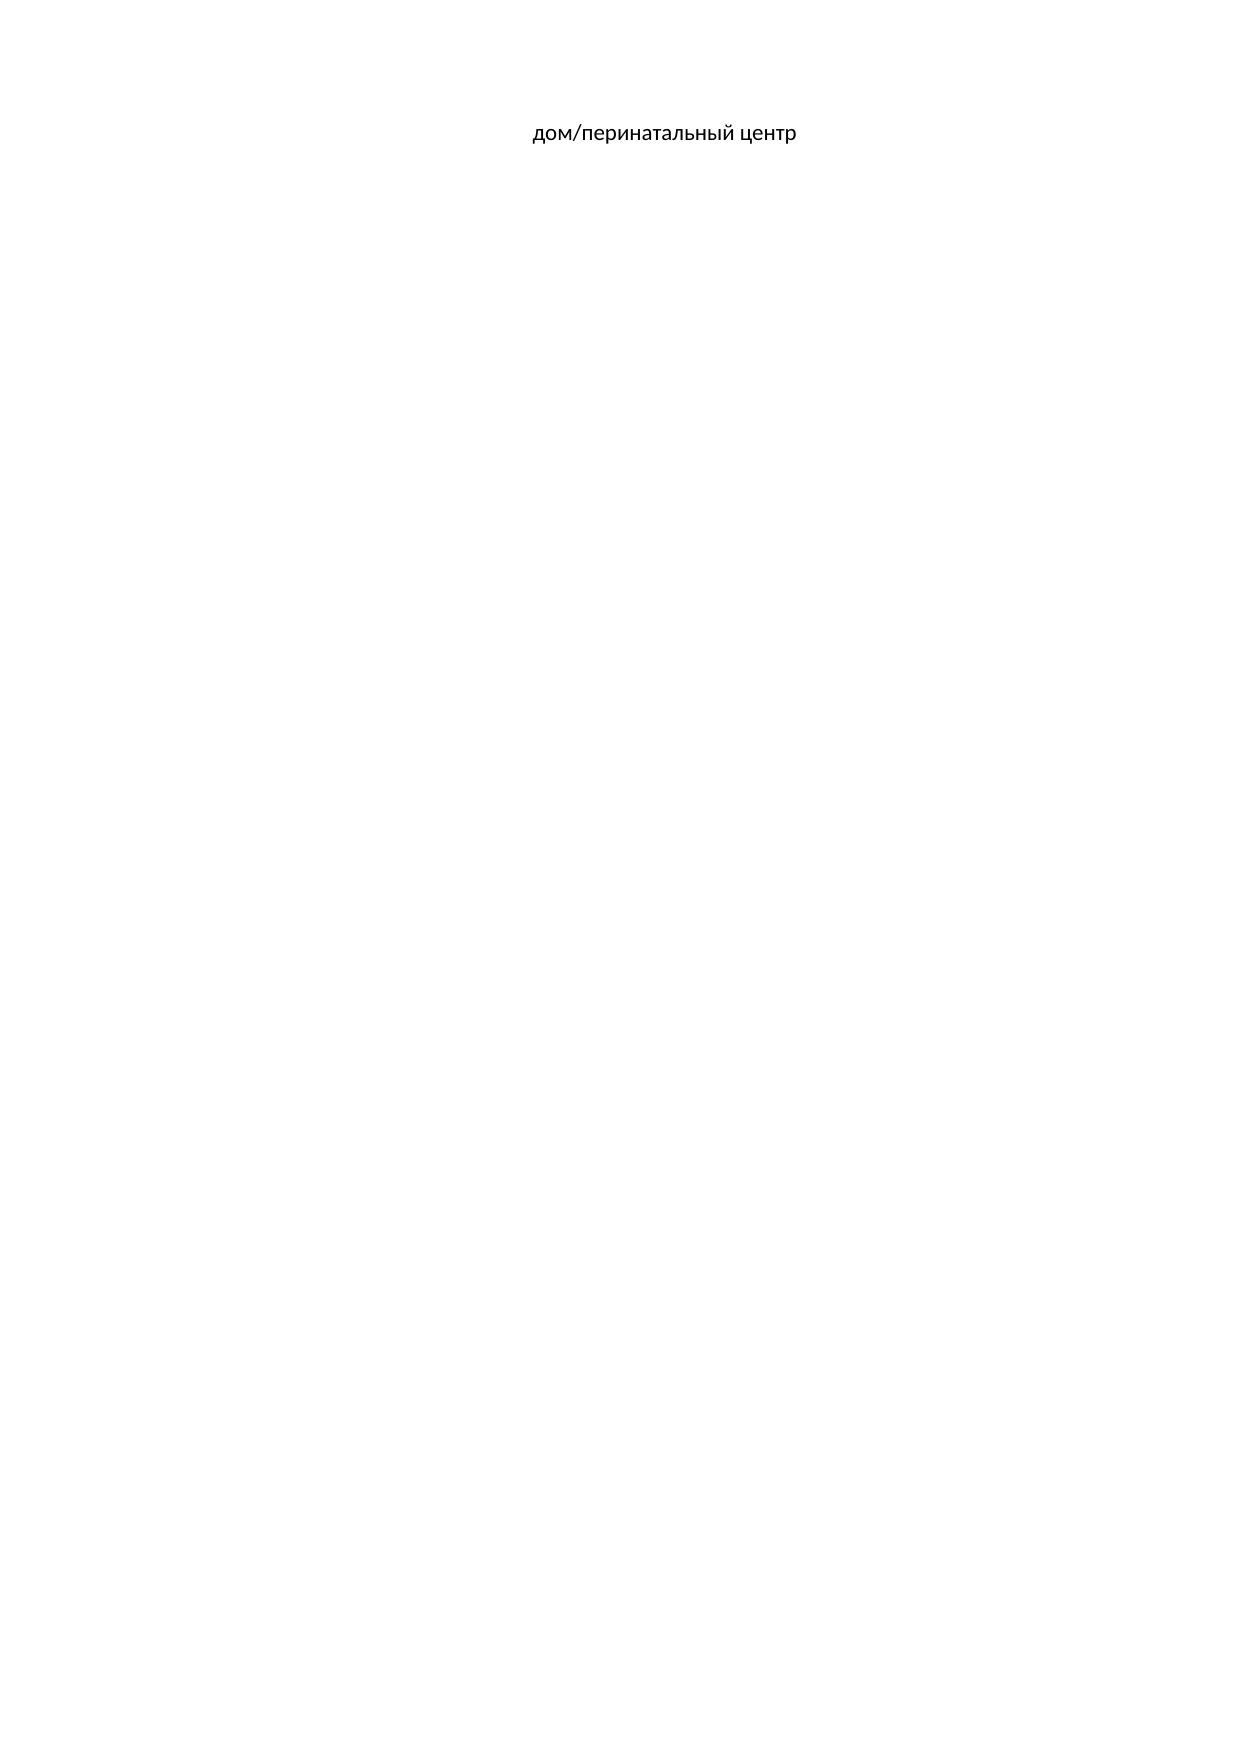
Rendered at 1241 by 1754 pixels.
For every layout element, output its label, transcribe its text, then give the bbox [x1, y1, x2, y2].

text дом/перинатальный центр [177, 118, 1152, 146]
